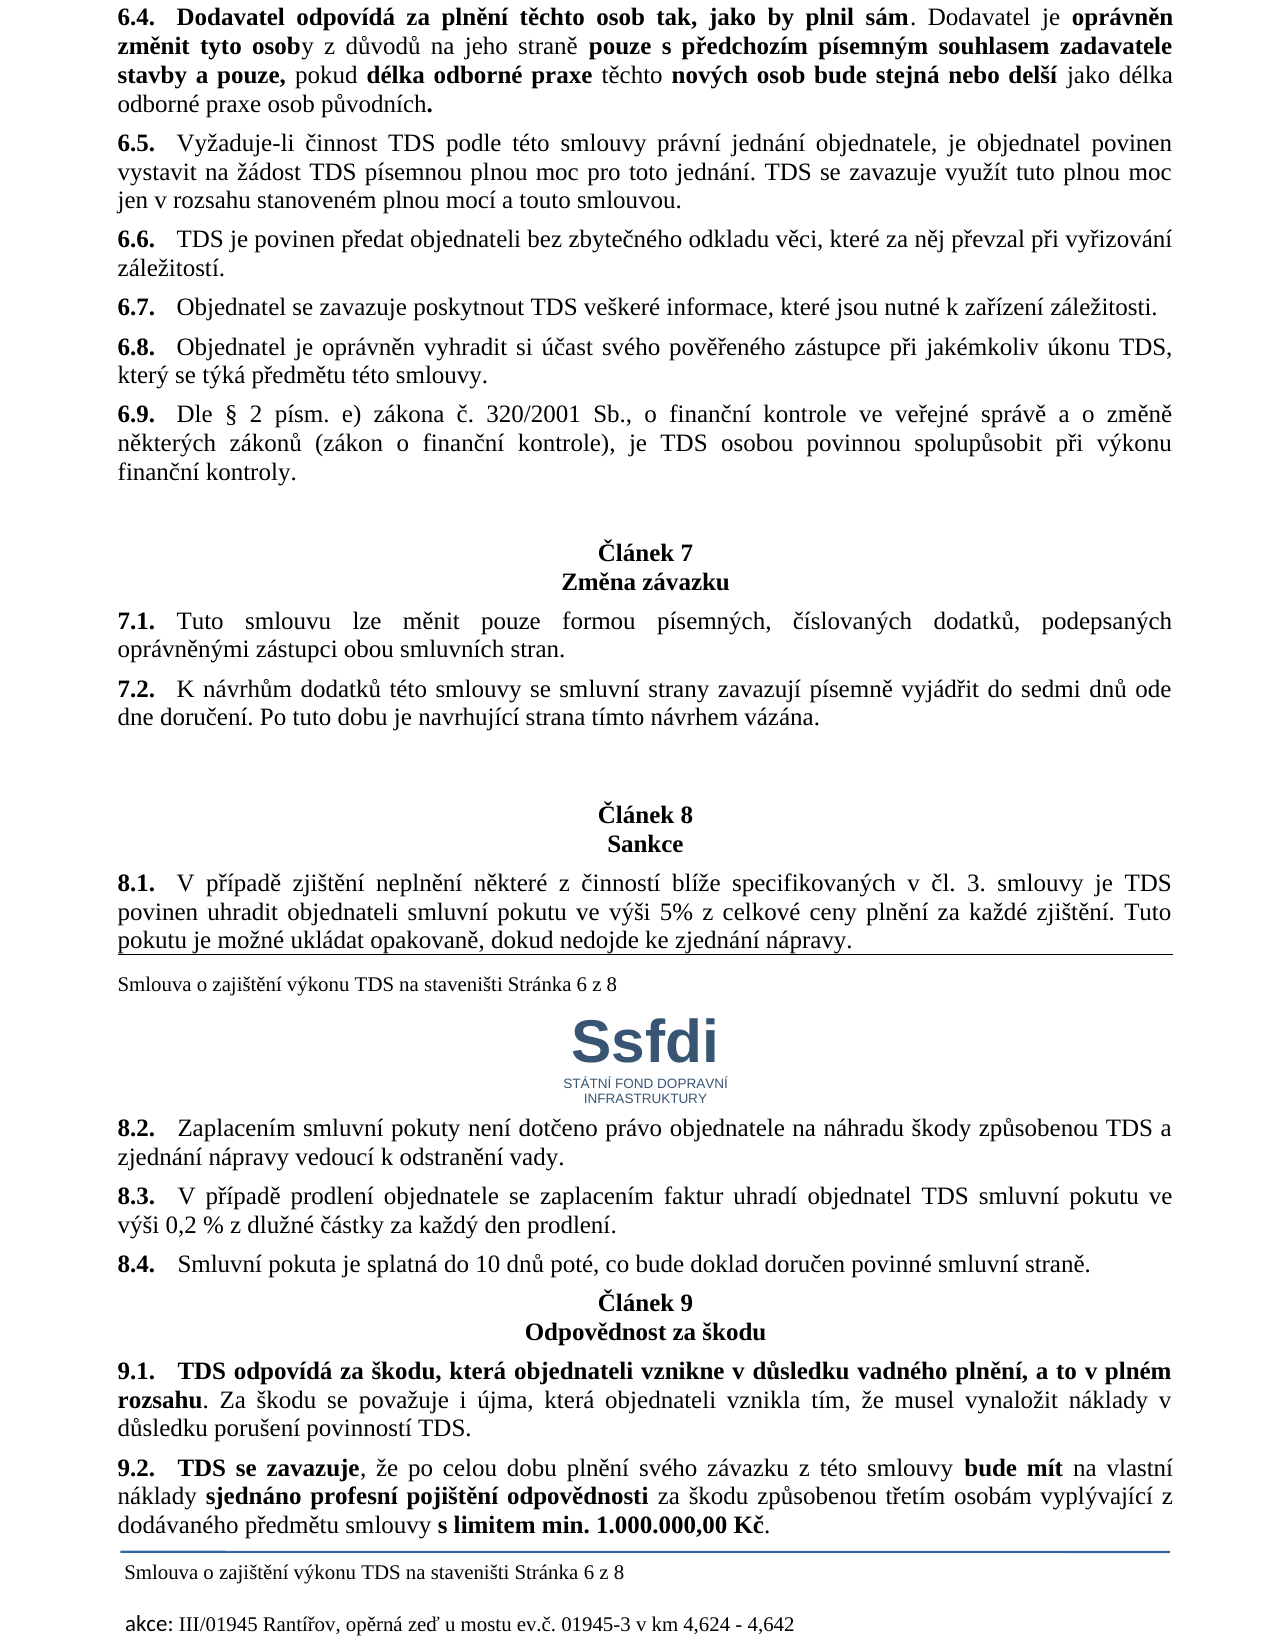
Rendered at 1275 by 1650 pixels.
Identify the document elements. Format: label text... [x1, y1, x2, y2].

list Objednatel se zavazuje poskytnout TDS veškeré informace, které jsou nutné k zařízení záležitosti. [117, 292, 1173, 321]
list K návrhům dodatků této smlouvy se smluvní strany zavazují písemně vyjádřit do sedmi dnů ode dne doručení. Po tuto dobu je navrhující strana tímto návrhem vázána. [117, 674, 1173, 731]
text Článek 9 Odpovědnost za škodu [117, 1288, 1173, 1346]
list Tuto smlouvu lze měnit pouze formou písemných, číslovaných dodatků, podepsaných oprávněnými zástupci obou smluvních stran. [117, 606, 1173, 663]
list Dodavatel odpovídá za plnění těchto osob tak, jako by plnil sám. Dodavatel je oprávněn změnit tyto osoby z důvodů na jeho straně pouze s předchozím písemným souhlasem zadavatele stavby a pouze, pokud délka odborné praxe těchto nových osob bude stejná nebo delší jako délka odborné praxe osob původních. [117, 2, 1173, 117]
text INFRASTRUKTURY [117, 1091, 1173, 1107]
list TDS odpovídá za škodu, která objednateli vznikne v důsledku vadného plnění, a to v plném rozsahu. Za škodu se považuje i újma, která objednateli vznikla tím, že musel vynaložit náklady v důsledku porušení povinností TDS. [117, 1356, 1173, 1442]
text Ssfdi [117, 1006, 1173, 1076]
list V případě prodlení objednatele se zaplacením faktur uhradí objednatel TDS smluvní pokutu ve výši 0,2 % z dlužné částky za každý den prodlení. [117, 1181, 1173, 1238]
list V případě zjištění neplnění některé z činností blíže specifikovaných v čl. 3. smlouvy je TDS povinen uhradit objednateli smluvní pokutu ve výši 5% z celkové ceny plnění za každé zjištění. Tuto pokutu je možné ukládat opakovaně, dokud nedojde ke zjednání nápravy. [117, 868, 1173, 955]
list TDS je povinen předat objednateli bez zbytečného odkladu věci, které za něj převzal při vyřizování záležitostí. [117, 224, 1173, 282]
list Smluvní pokuta je splatná do 10 dnů poté, co bude doklad doručen povinné smluvní straně. [117, 1249, 1173, 1278]
text Článek 8 [117, 800, 1173, 829]
list Zaplacením smluvní pokuty není dotčeno právo objednatele na náhradu škody způsobenou TDS a zjednání nápravy vedoucí k odstranění vady. [117, 1113, 1173, 1171]
text Článek 7 [117, 538, 1173, 567]
list Vyžaduje-li činnost TDS podle této smlouvy právní jednání objednatele, je objednatel povinen vystavit na žádost TDS písemnou plnou moc pro toto jednání. TDS se zavazuje využít tuto plnou moc jen v rozsahu stanoveném plnou mocí a touto smlouvou. [117, 128, 1173, 214]
list Dle § 2 písm. e) zákona č. 320/2001 Sb., o finanční kontrole ve veřejné správě a o změně některých zákonů (zákon o finanční kontrole), je TDS osobou povinnou spolupůsobit při výkonu finanční kontroly. [117, 399, 1173, 486]
text Sankce [117, 829, 1173, 857]
text Změna závazku [117, 567, 1173, 595]
text Smlouva o zajištění výkonu TDS na staveništi Stránka 6 z 8 [117, 972, 1173, 996]
text STÁTNÍ FOND DOPRAVNÍ [117, 1076, 1173, 1091]
list TDS se zavazuje, že po celou dobu plnění svého závazku z této smlouvy bude mít na vlastní náklady sjednáno profesní pojištění odpovědnosti za škodu způsobenou třetím osobám vyplývající z dodávaného předmětu smlouvy s limitem min. 1.000.000,00 Kč. [117, 1453, 1173, 1539]
list Objednatel je oprávněn vyhradit si účast svého pověřeného zástupce při jakémkoliv úkonu TDS, který se týká předmětu této smlouvy. [117, 332, 1173, 389]
